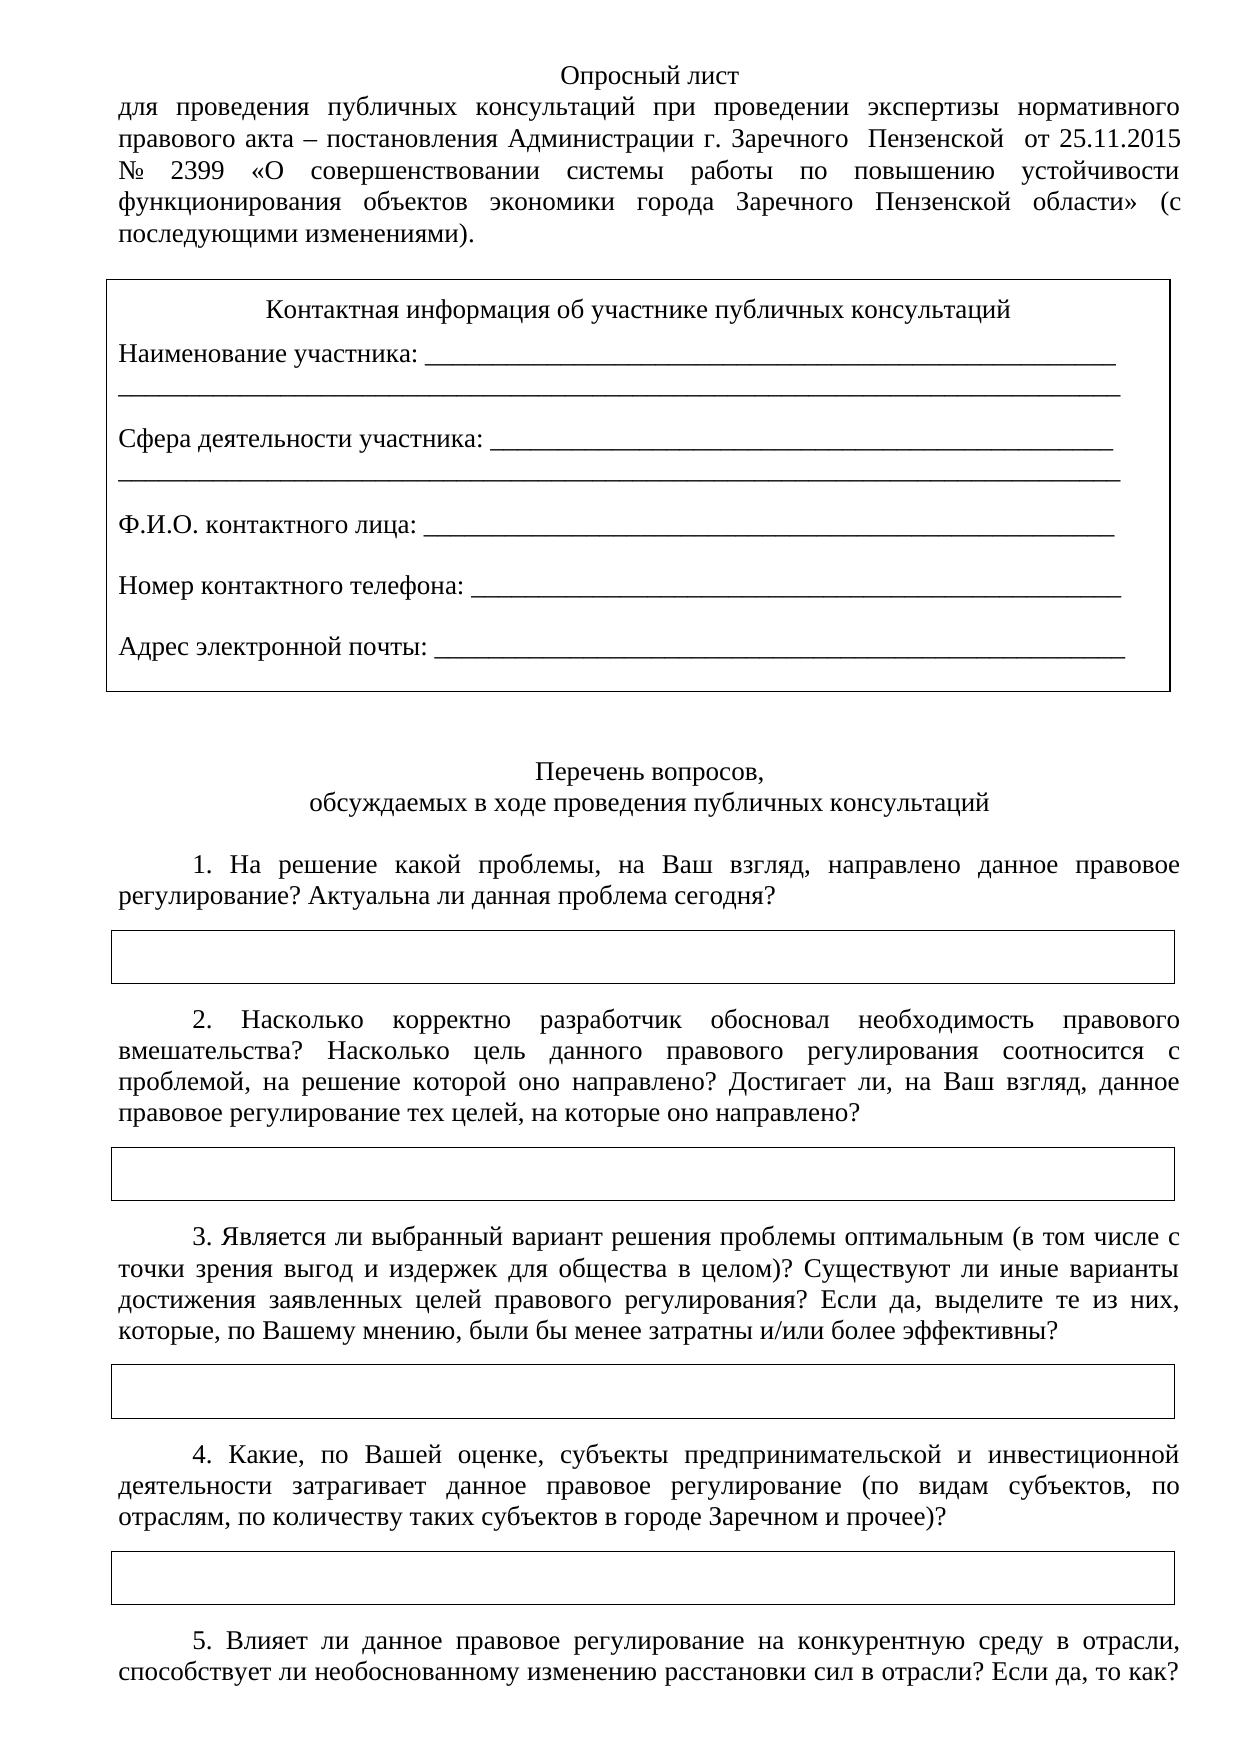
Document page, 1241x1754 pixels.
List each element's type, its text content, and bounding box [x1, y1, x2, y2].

text Опросный лист [118, 59, 1181, 90]
table_cell Номер контактного телефона: ________________________________________________ [107, 569, 1169, 630]
text 1. На решение какой проблемы, на Ваш взгляд, направлено данное правовое регулирование? Актуальна ли данная проблема сегодня? [118, 848, 1181, 910]
text 3. Является ли выбранный вариант решения проблемы оптимальным (в том числе с точки зрения выгод и издержек для общества в целом)? Существуют ли иные варианты достижения заявленных целей правового регулирования? Если да, выделите те из них, которые, по Вашему мнению, были бы менее затратны и/или более эффективны? [118, 1221, 1181, 1345]
table_cell Адрес электронной почты: ___________________________________________________ [107, 630, 1169, 691]
text Перечень вопросов, [118, 754, 1181, 786]
table_cell Сфера деятельности участника: ______________________________________________ __________________________________________________________________________ [107, 423, 1169, 508]
text 4. Какие, по Вашей оценке, субъекты предпринимательской и инвестиционной деятельности затрагивает данное правовое регулирование (по видам субъектов, по отраслям, по количеству таких субъектов в городе Заречном и прочее)? [118, 1438, 1181, 1531]
text для проведения публичных консультаций при проведении экспертизы нормативного правового акта – постановления Администрации г. Заречного Пензенской от 25.11.2015 № 2399 «О совершенствовании системы работы по повышению устойчивости функционирования объектов экономики города Заречного Пензенской области» (с последующими изменениями). [118, 90, 1181, 248]
table_cell Наименование участника: ___________________________________________________ __________________________________________________________________________ [107, 337, 1169, 422]
text обсуждаемых в ходе проведения публичных консультаций [118, 786, 1181, 817]
table_cell Ф.И.О. контактного лица: ___________________________________________________ [107, 508, 1169, 569]
table_header [112, 1365, 1174, 1418]
table_header [112, 1148, 1174, 1200]
table_header Контактная информация об участнике публичных консультаций [107, 280, 1169, 337]
text 2. Насколько корректно разработчик обосновал необходимость правового вмешательства? Насколько цель данного правового регулирования соотносится с проблемой, на решение которой оно направлено? Достигает ли, на Ваш взгляд, данное правовое регулирование тех целей, на которые оно направлено? [118, 1003, 1181, 1128]
table_header [112, 1552, 1174, 1604]
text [118, 1624, 1181, 1686]
table_header [112, 931, 1174, 983]
